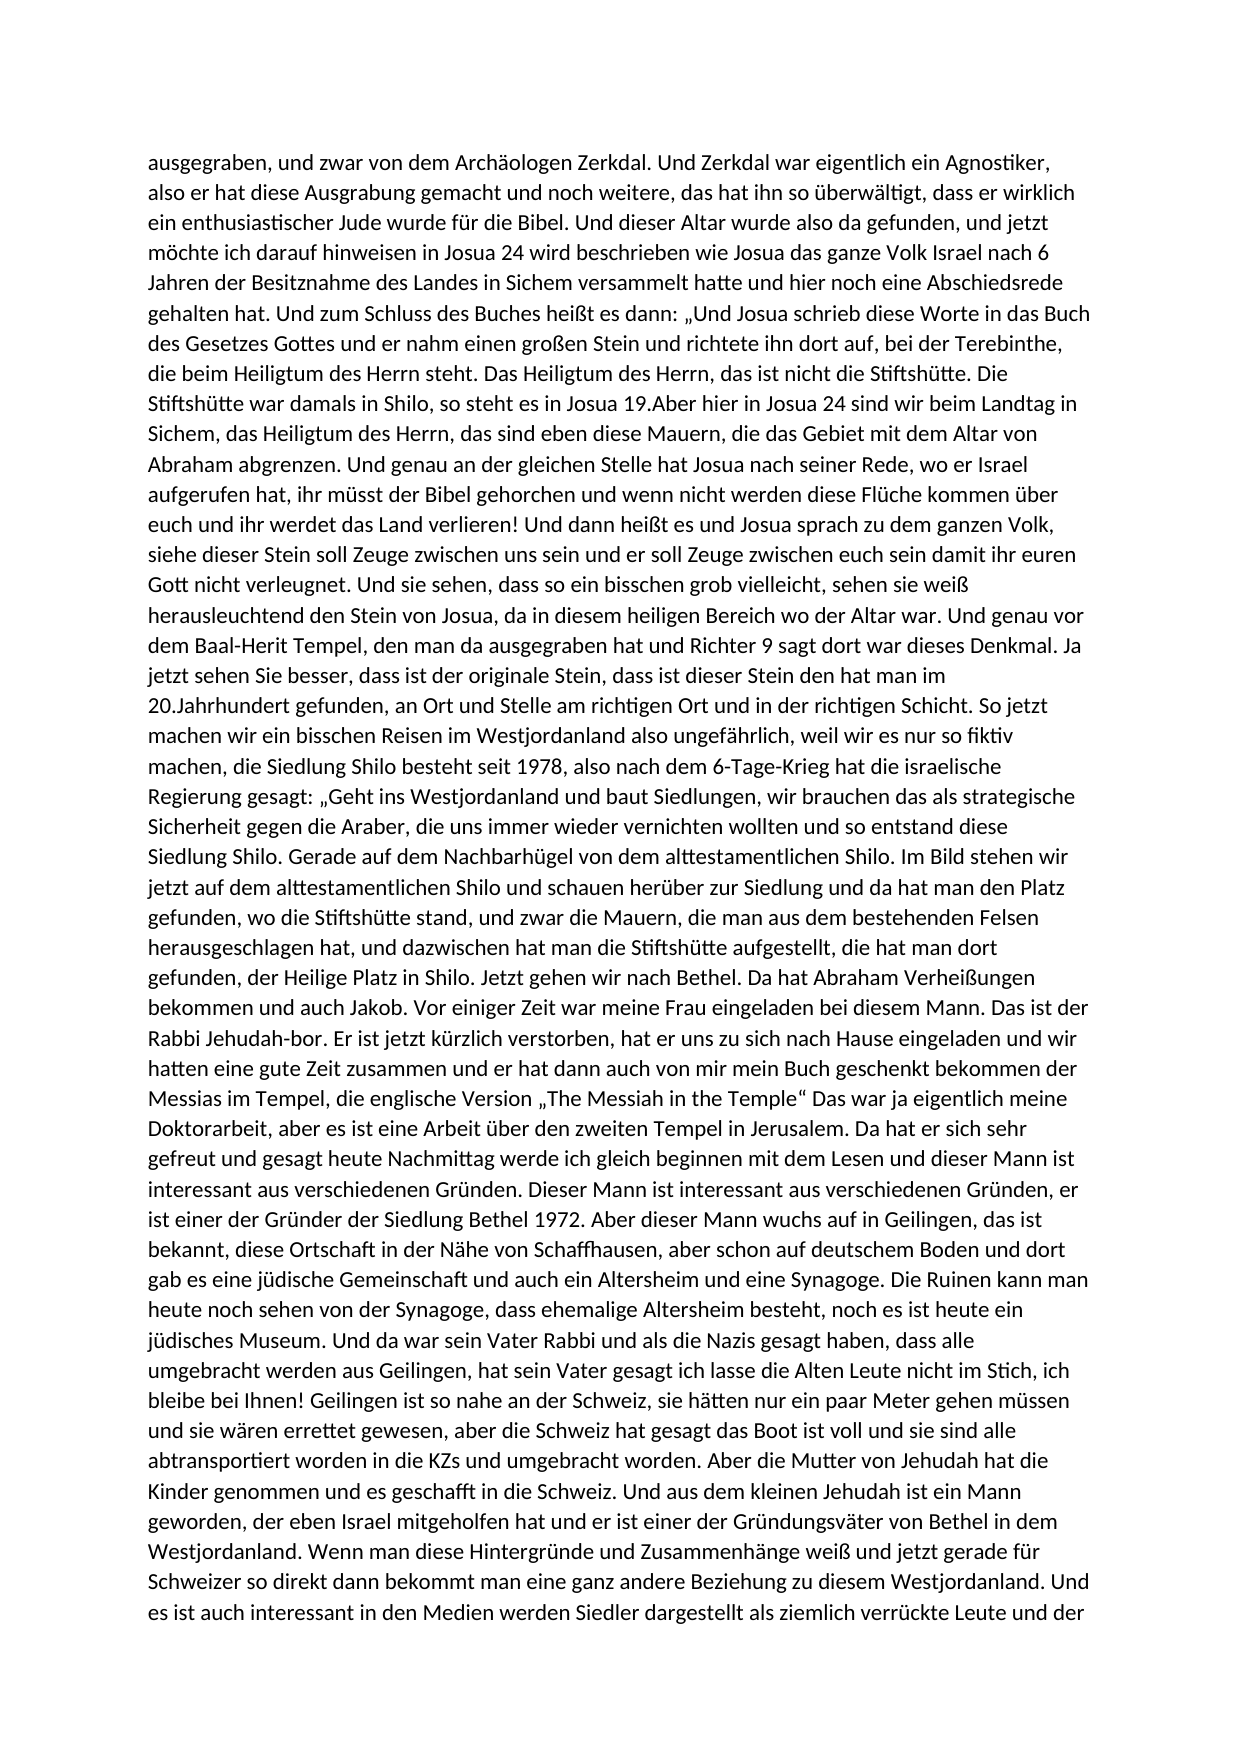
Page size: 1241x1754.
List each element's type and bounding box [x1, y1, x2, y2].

text [148, 148, 1093, 1626]
